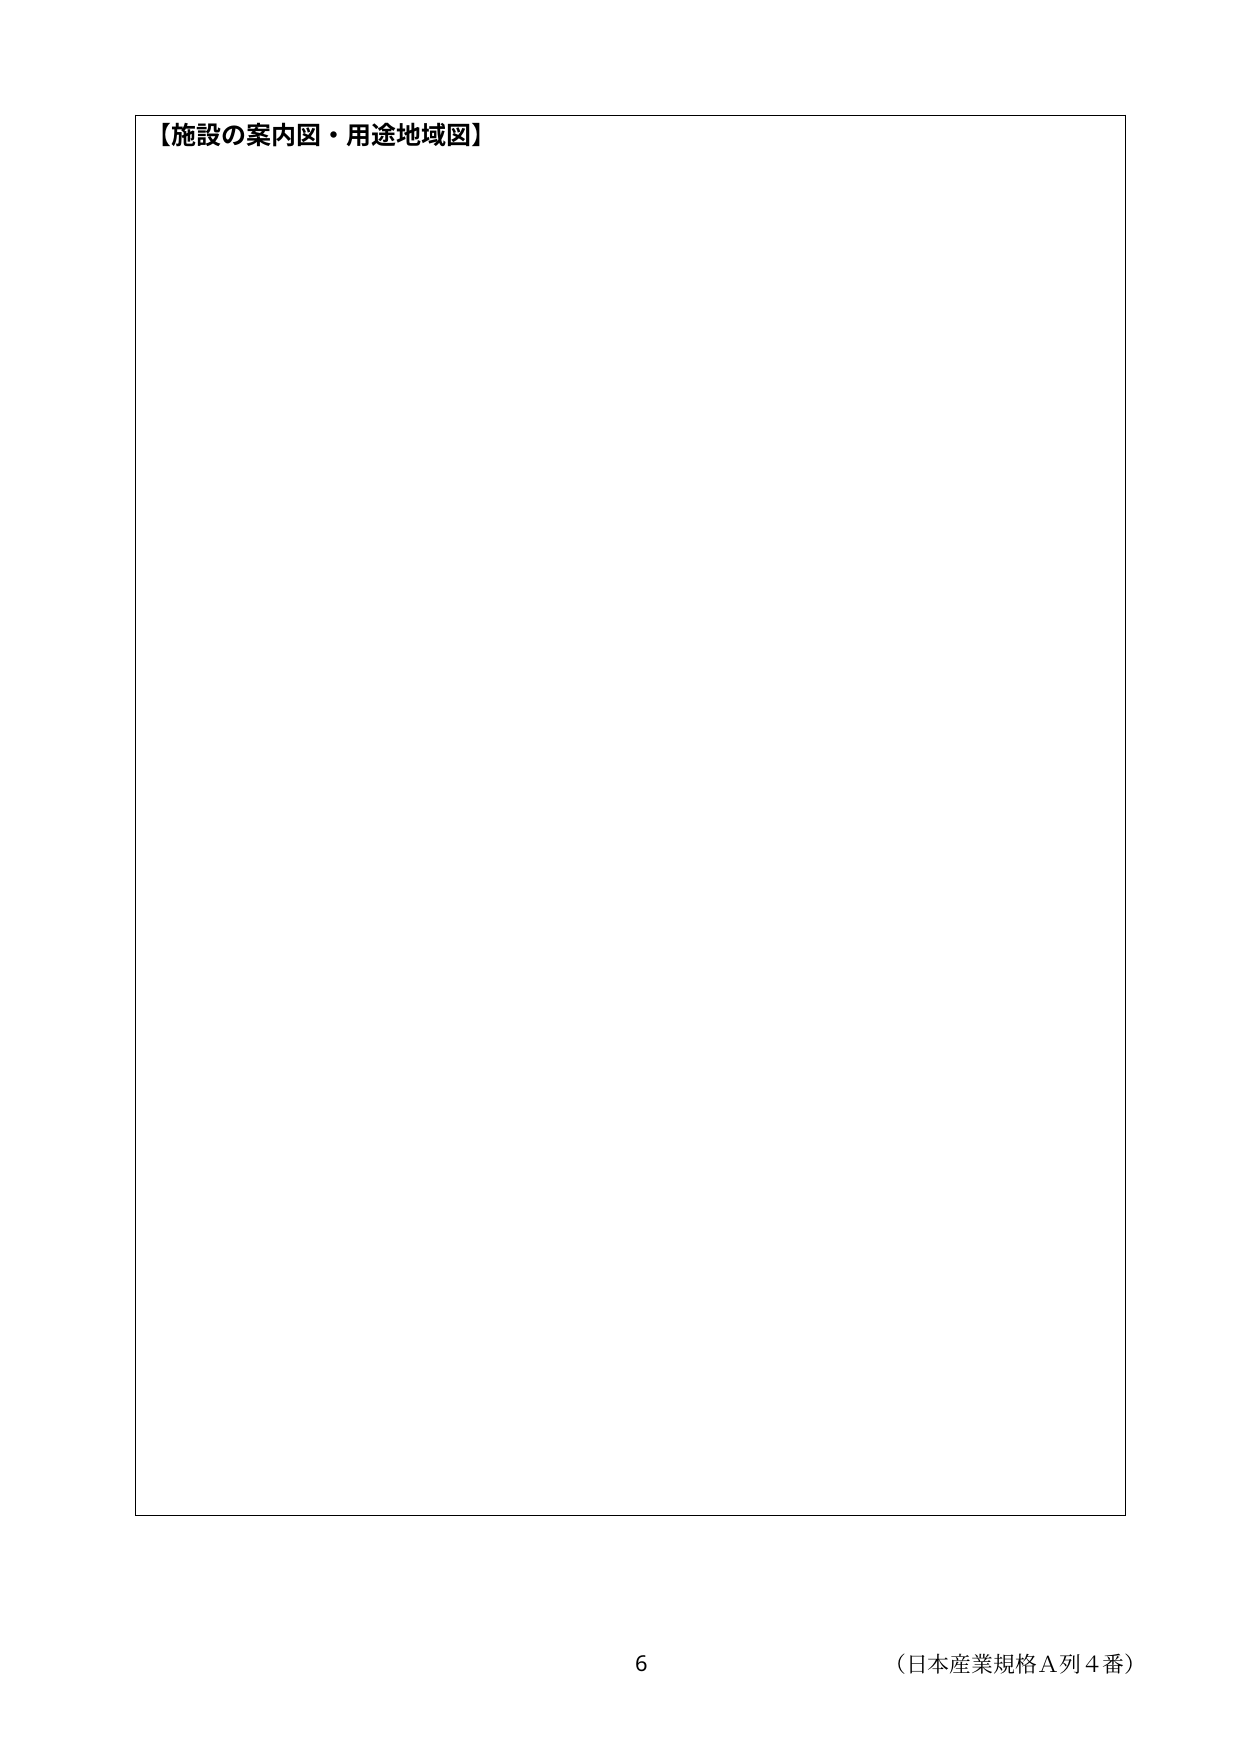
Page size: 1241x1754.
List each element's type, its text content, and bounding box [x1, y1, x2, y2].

table_header 【施設の案内図・用途地域図】 [136, 116, 1125, 1515]
